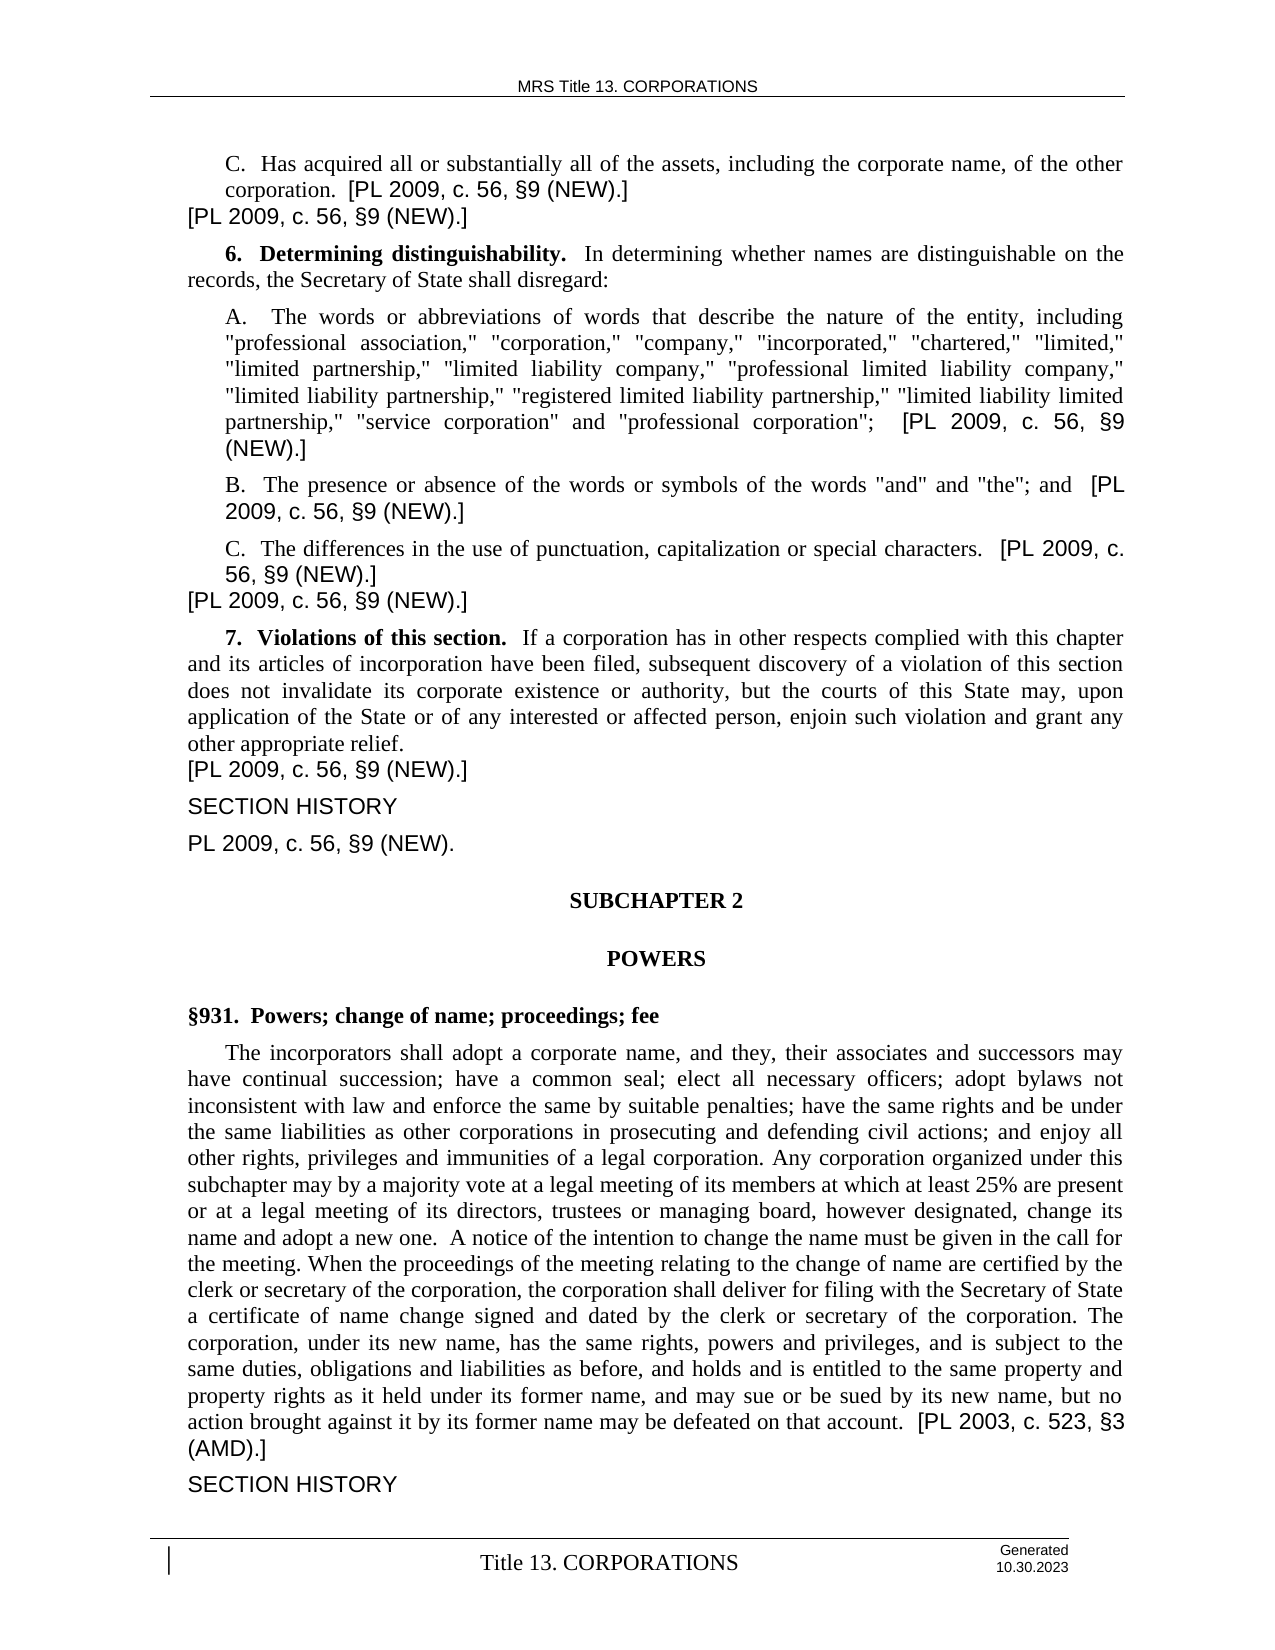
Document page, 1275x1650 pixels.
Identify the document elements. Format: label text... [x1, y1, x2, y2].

text §931. Powers; change of name; proceedings; fee [187, 1002, 1125, 1029]
text [PL 2009, c. 56, §9 (NEW).] [187, 587, 1125, 614]
text A. The words or abbreviations of words that describe the nature of the entity, including "professional association," "corporation," "company," "incorporated," "chartered," "limited," "limited partnership," "limited liability company," "professional limited liability company," "limited liability partnership," "registered limited liability partnership," "limited liability limited partnership," "service corporation" and "professional corporation"; [PL 2009, c. 56, §9 (NEW).] [225, 303, 1125, 461]
text C. Has acquired all or substantially all of the assets, including the corporate name, of the other corporation. [PL 2009, c. 56, §9 (NEW).] [225, 150, 1125, 203]
text The incorporators shall adopt a corporate name, and they, their associates and successors may have continual succession; have a common seal; elect all necessary officers; adopt bylaws not inconsistent with law and enforce the same by suitable penalties; have the same rights and be under the same liabilities as other corporations in prosecuting and defending civil actions; and enjoy all other rights, privileges and immunities of a legal corporation. Any corporation organized under this subchapter may by a majority vote at a legal meeting of its members at which at least 25% are present or at a legal meeting of its directors, trustees or managing board, however designated, change its name and adopt a new one. A notice of the intention to change the name must be given in the call for the meeting. When the proceedings of the meeting relating to the change of name are certified by the clerk or secretary of the corporation, the corporation shall deliver for filing with the Secretary of State a certificate of name change signed and dated by the clerk or secretary of the corporation. The corporation, under its new name, has the same rights, powers and privileges, and is subject to the same duties, obligations and liabilities as before, and holds and is entitled to the same property and property rights as it held under its former name, and may sue or be sued by its new name, but no action brought against it by its former name may be defeated on that account. [PL 2003, c. 523, §3 (AMD).] [187, 1039, 1125, 1461]
text 6. Determining distinguishability. In determining whether names are distinguishable on the records, the Secretary of State shall disregard: [187, 239, 1125, 292]
text SUBCHAPTER 2 [187, 887, 1125, 913]
text [PL 2009, c. 56, §9 (NEW).] [187, 756, 1125, 782]
text [PL 2009, c. 56, §9 (NEW).] [187, 203, 1125, 229]
text 7. Violations of this section. If a corporation has in other respects complied with this chapter and its articles of incorporation have been filed, subsequent discovery of a violation of this section does not invalidate its corporate existence or authority, but the courts of this State may, upon application of the State or of any interested or affected person, enjoin such violation and grant any other appropriate relief. [187, 624, 1125, 756]
text SECTION HISTORY [187, 793, 1125, 819]
text B. The presence or absence of the words or symbols of the words "and" and "the"; and [PL 2009, c. 56, §9 (NEW).] [225, 471, 1125, 524]
text C. The differences in the use of punctuation, capitalization or special characters. [PL 2009, c. 56, §9 (NEW).] [225, 534, 1125, 587]
text SECTION HISTORY [187, 1471, 1125, 1498]
text PL 2009, c. 56, §9 (NEW). [187, 829, 1125, 856]
text POWERS [187, 945, 1125, 971]
